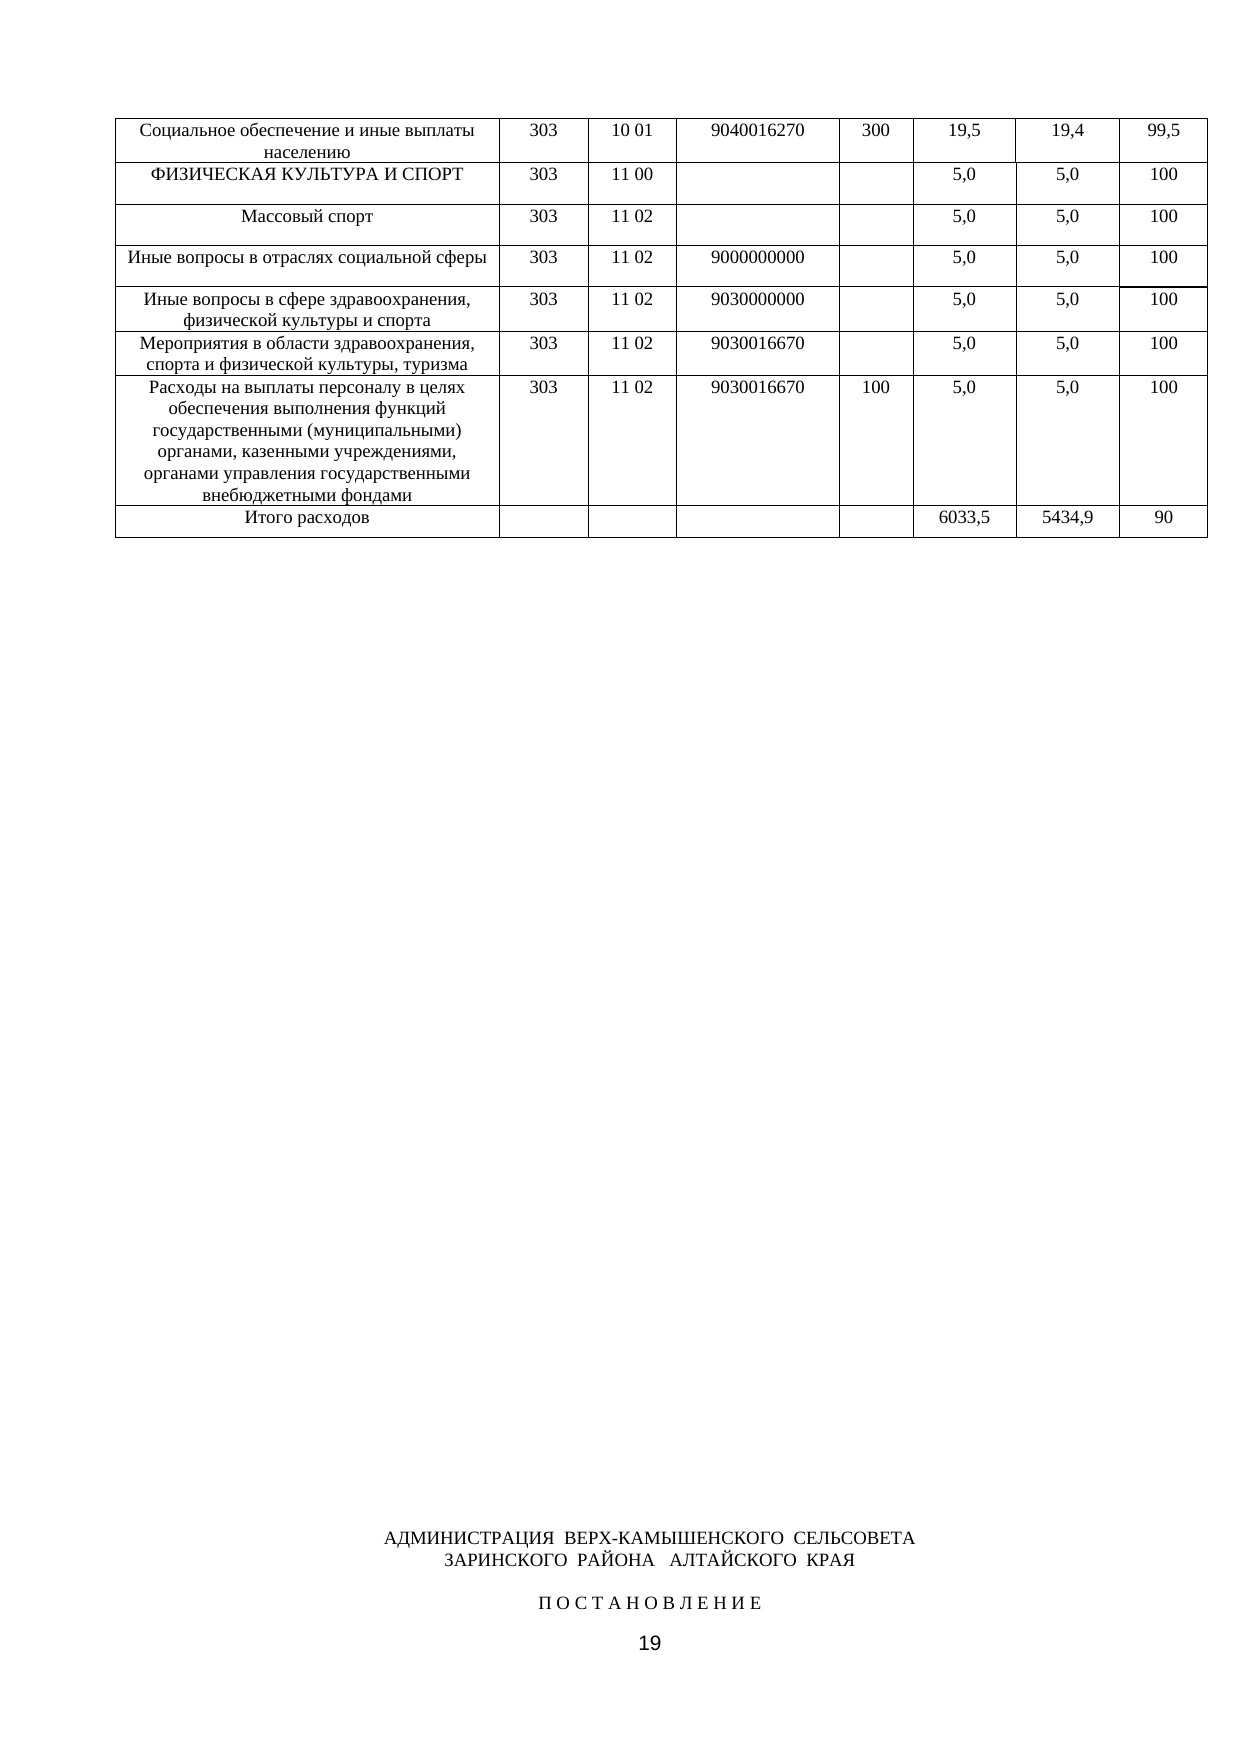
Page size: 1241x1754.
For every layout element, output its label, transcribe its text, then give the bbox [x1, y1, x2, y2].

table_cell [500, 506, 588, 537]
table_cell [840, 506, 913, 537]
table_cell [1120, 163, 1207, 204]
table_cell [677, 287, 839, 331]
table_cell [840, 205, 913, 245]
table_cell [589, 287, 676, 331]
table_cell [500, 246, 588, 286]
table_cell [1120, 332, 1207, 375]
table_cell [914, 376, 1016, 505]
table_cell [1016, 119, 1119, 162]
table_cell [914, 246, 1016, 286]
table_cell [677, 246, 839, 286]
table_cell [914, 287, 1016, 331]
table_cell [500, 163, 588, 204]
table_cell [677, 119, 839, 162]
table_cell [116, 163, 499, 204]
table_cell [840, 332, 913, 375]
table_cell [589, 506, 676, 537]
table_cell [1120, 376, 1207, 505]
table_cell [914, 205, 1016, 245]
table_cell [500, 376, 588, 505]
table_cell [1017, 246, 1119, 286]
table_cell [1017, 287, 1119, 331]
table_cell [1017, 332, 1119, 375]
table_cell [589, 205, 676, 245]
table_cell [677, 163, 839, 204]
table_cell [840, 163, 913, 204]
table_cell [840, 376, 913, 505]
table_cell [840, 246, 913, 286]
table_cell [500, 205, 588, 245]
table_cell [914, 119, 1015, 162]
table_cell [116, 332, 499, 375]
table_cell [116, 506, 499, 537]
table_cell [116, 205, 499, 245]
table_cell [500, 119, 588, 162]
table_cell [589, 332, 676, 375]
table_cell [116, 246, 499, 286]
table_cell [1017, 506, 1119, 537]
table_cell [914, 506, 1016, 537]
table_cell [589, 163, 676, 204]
title АДМИНИСТРАЦИЯ ВЕРХ-КАМЫШЕНСКОГО СЕЛЬСОВЕТА [148, 1527, 1152, 1548]
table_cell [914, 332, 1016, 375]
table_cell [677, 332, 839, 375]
title ЗАРИНСКОГО РАЙОНА АЛТАЙСКОГО КРАЯ [148, 1548, 1152, 1570]
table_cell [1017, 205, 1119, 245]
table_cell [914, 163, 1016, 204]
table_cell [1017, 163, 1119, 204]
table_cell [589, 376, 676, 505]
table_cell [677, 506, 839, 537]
title П О С Т А Н О В Л Е Н И Е [148, 1592, 1152, 1613]
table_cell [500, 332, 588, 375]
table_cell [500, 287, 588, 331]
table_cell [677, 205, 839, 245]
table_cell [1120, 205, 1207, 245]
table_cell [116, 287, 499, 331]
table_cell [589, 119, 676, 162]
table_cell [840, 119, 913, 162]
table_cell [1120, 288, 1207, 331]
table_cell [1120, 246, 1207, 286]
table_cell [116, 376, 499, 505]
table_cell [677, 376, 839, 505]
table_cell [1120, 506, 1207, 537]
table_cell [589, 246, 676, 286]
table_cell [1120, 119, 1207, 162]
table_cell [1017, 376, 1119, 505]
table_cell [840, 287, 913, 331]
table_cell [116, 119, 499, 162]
